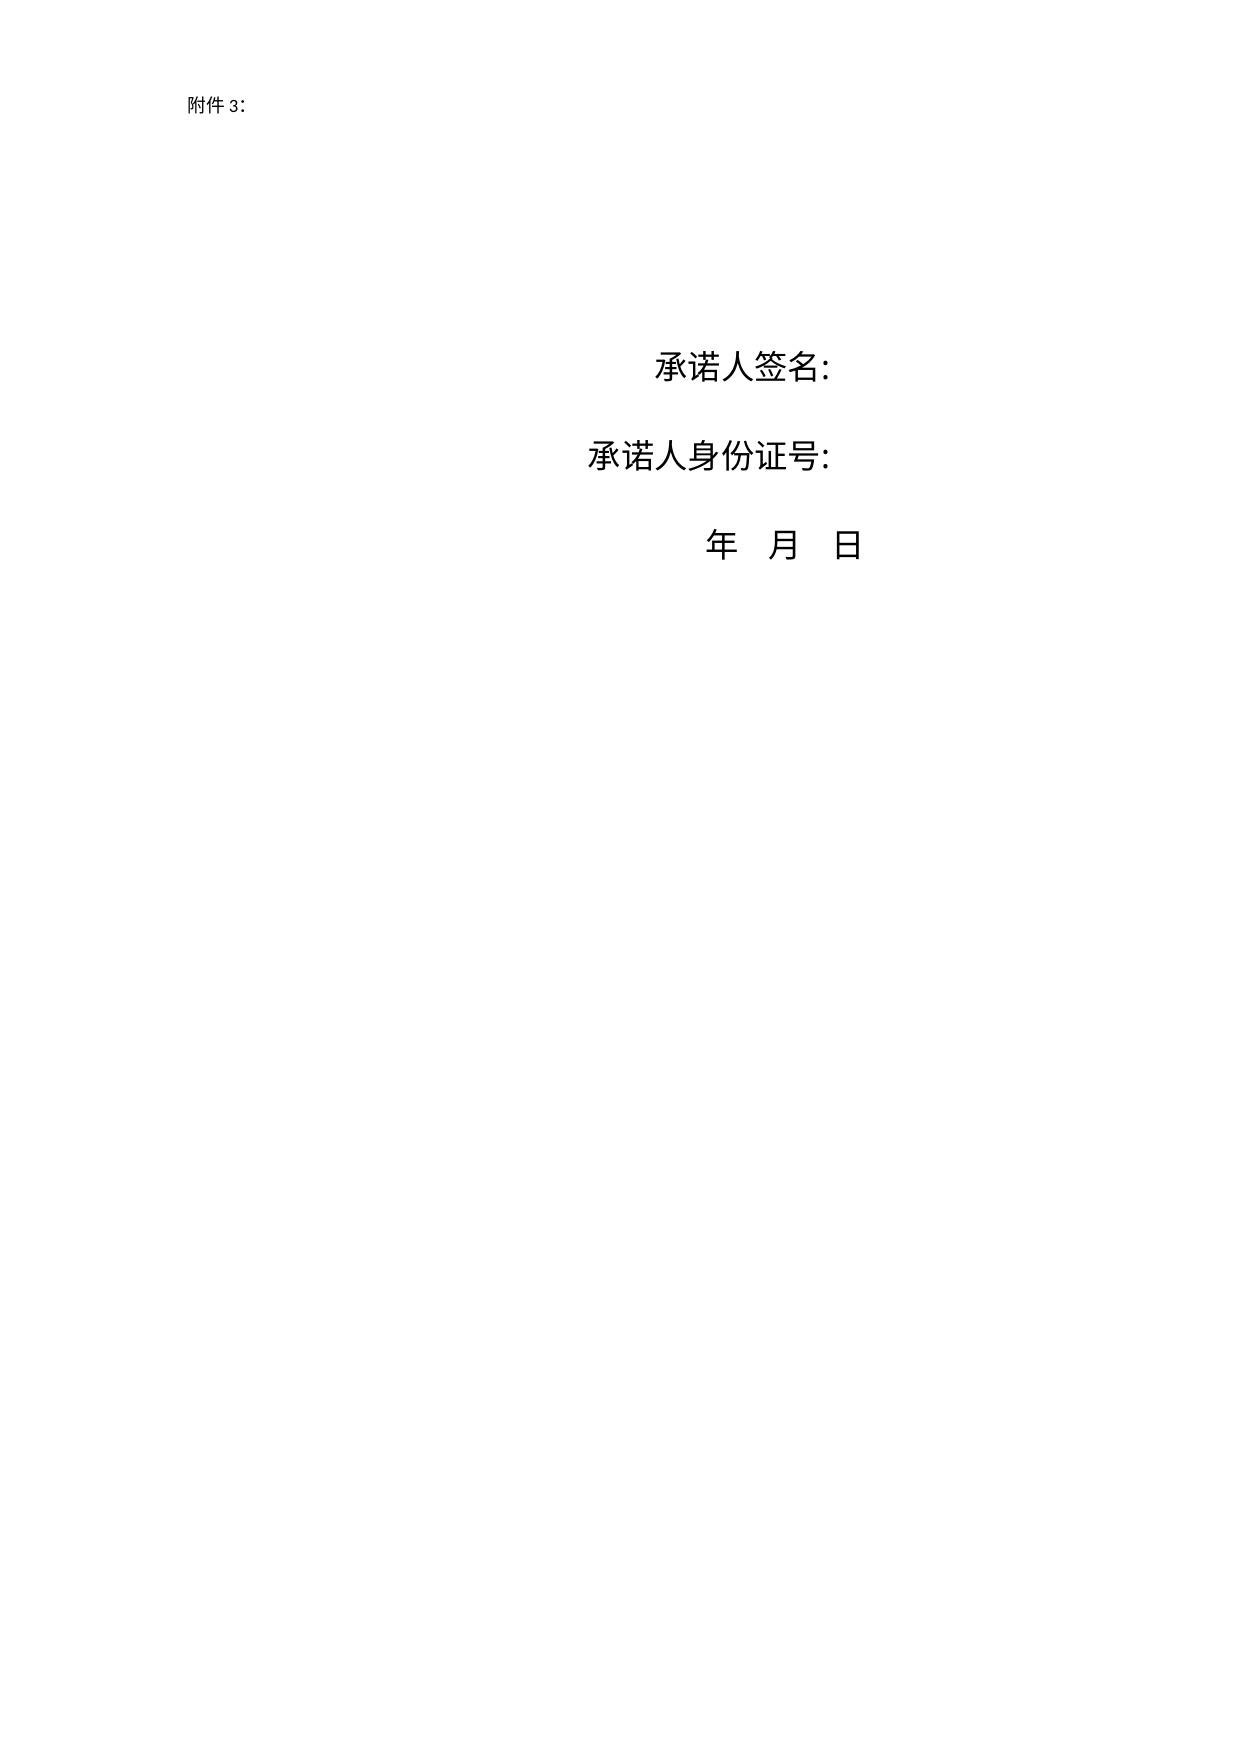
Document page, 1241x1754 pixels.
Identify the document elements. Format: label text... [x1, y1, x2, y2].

text 承诺人身份证号: [187, 422, 1053, 487]
text 年 月 日 [187, 511, 1053, 576]
text 承诺人签名: [187, 333, 1053, 398]
